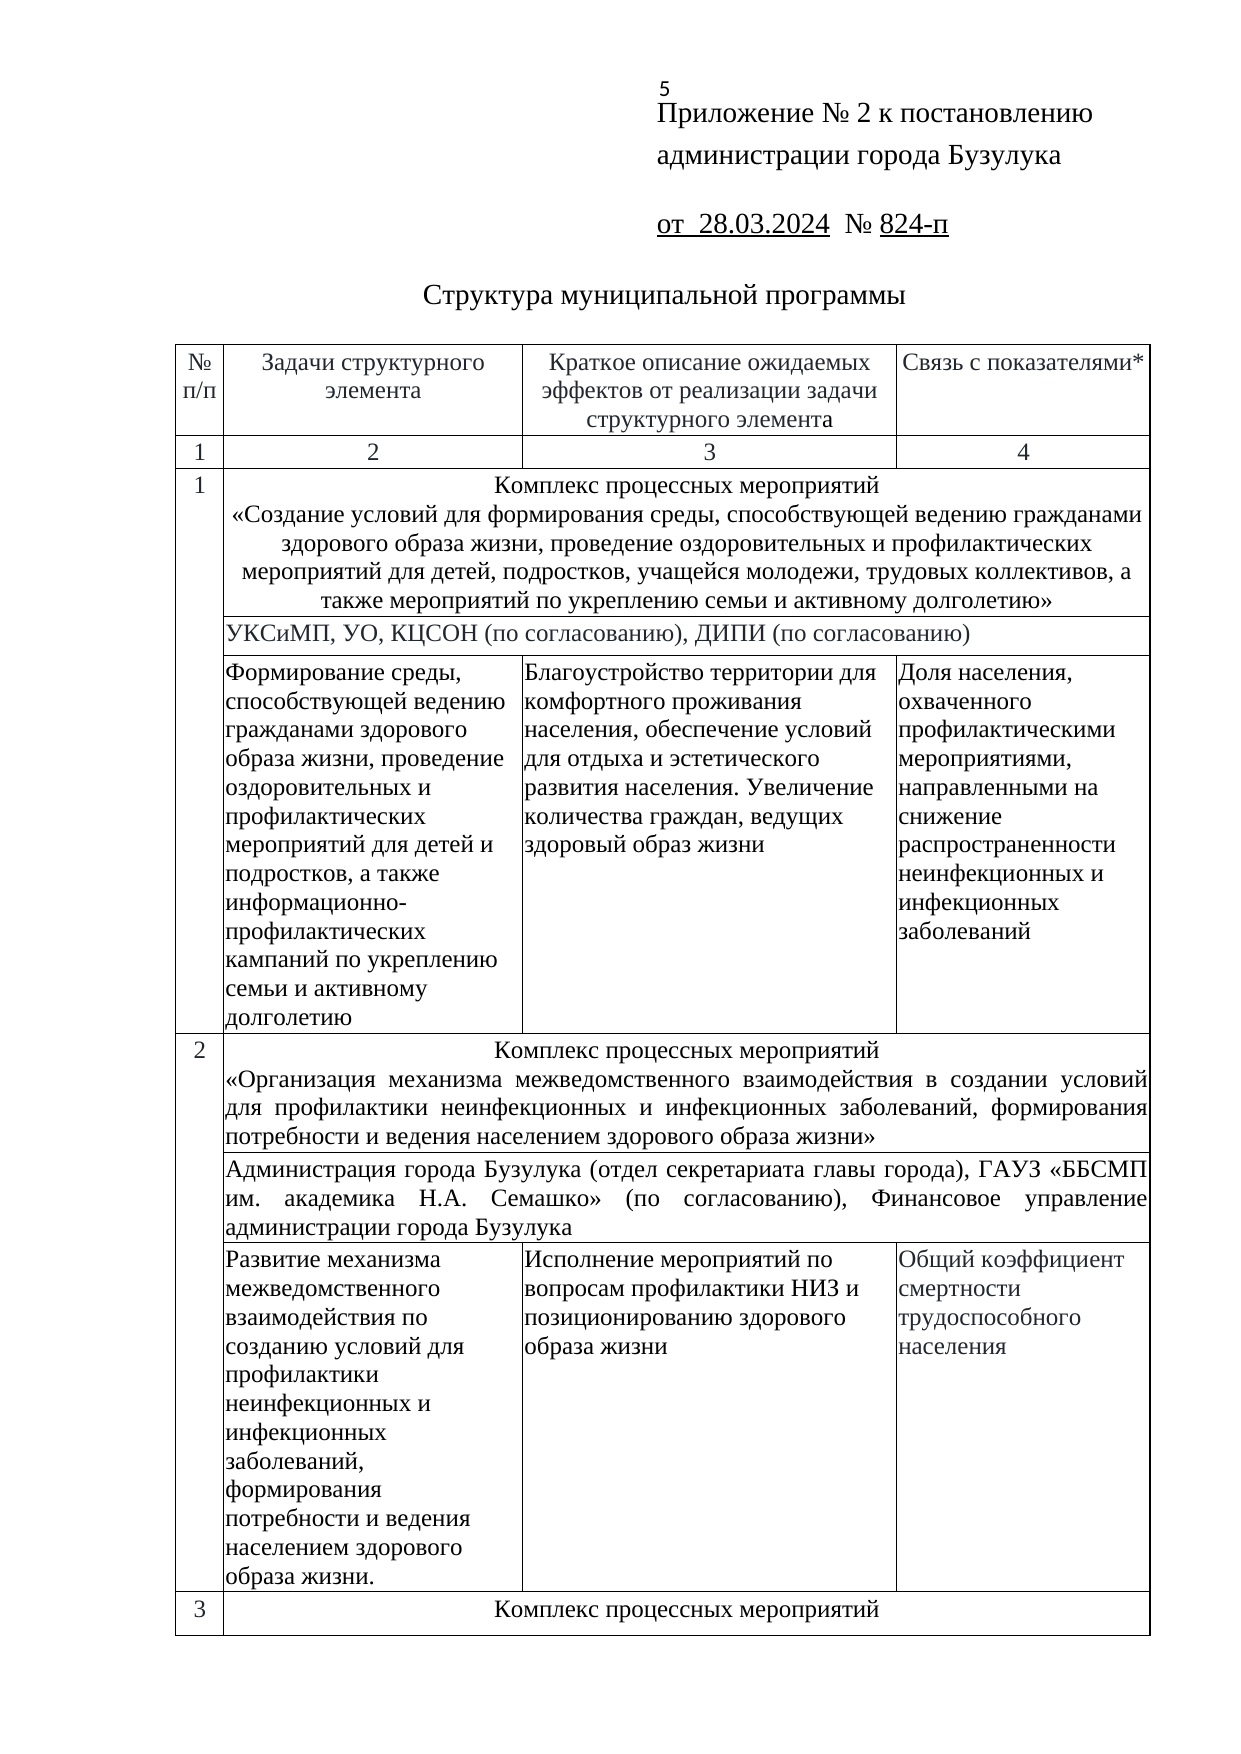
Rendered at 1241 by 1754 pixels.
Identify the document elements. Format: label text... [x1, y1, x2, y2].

table_cell 4 [897, 436, 1149, 468]
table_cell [224, 1592, 1149, 1635]
table_cell Благоустройство территории для комфортного проживания населения, обеспечение условий для отдыха и эстетического развития населения. Увеличение количества граждан, ведущих здоровый образ жизни [523, 656, 896, 1032]
table_cell Развитие механизма межведомственного взаимодействия по созданию условий для профилактики неинфекционных и инфекционных заболеваний, формирования потребности и ведения населением здорового образа жизни. [224, 1243, 522, 1591]
table_header Краткое описание ожидаемых эффектов от реализации задачи структурного элемента [523, 345, 896, 435]
table_cell администрации города Бузулука [645, 137, 1133, 178]
table_cell от 28.03.2024 № 824-п [645, 179, 1133, 240]
table_cell 1 [176, 436, 223, 468]
text Структура муниципальной программы [177, 277, 1152, 311]
table_cell 1 [176, 469, 223, 1032]
table_cell Формирование среды, способствующей ведению гражданами здорового образа жизни, проведение оздоровительных и профилактических мероприятий для детей и подростков, а также информационно-профилактических кампаний по укреплению семьи и активному долголетию [224, 656, 522, 1032]
table_header № п/п [176, 345, 223, 435]
table_cell 2 [224, 436, 522, 468]
table_cell Общий коэффициент смертности трудоспособного населения [897, 1243, 1149, 1591]
table_header Связь с показателями* [897, 345, 1149, 435]
table_cell Администрация города Бузулука (отдел секретариата главы города), ГАУЗ «ББСМП им. академика Н.А. Семашко» (по согласованию), Финансовое управление администрации города Бузулука [224, 1153, 1149, 1242]
table_cell Исполнение мероприятий по вопросам профилактики НИЗ и позиционированию здорового образа жизни [523, 1243, 896, 1591]
table_header Задачи структурного элемента [224, 345, 522, 435]
table_header Приложение № 2 к постановлению [645, 95, 1133, 137]
table_cell УКСиМП, УО, КЦСОН (по согласованию), ДИПИ (по согласованию) [224, 617, 1149, 654]
table_cell Доля населения, охваченного профилактическими мероприятиями, направленными на снижение распространенности неинфекционных и инфекционных заболеваний [897, 656, 1149, 1032]
table_cell Комплекс процессных мероприятий «Организация механизма межведомственного взаимодействия в создании условий для профилактики неинфекционных и инфекционных заболеваний, формирования потребности и ведения населением здорового образа жизни» [224, 1034, 1149, 1152]
table_cell 2 [176, 1034, 223, 1591]
table_cell 3 [523, 436, 896, 468]
table_cell 3 [176, 1592, 223, 1635]
table_cell Комплекс процессных мероприятий «Создание условий для формирования среды, способствующей ведению гражданами здорового образа жизни, проведение оздоровительных и профилактических мероприятий для детей, подростков, учащейся молодежи, трудовых коллективов, а также мероприятий по укреплению семьи и активному долголетию» [224, 469, 1149, 616]
